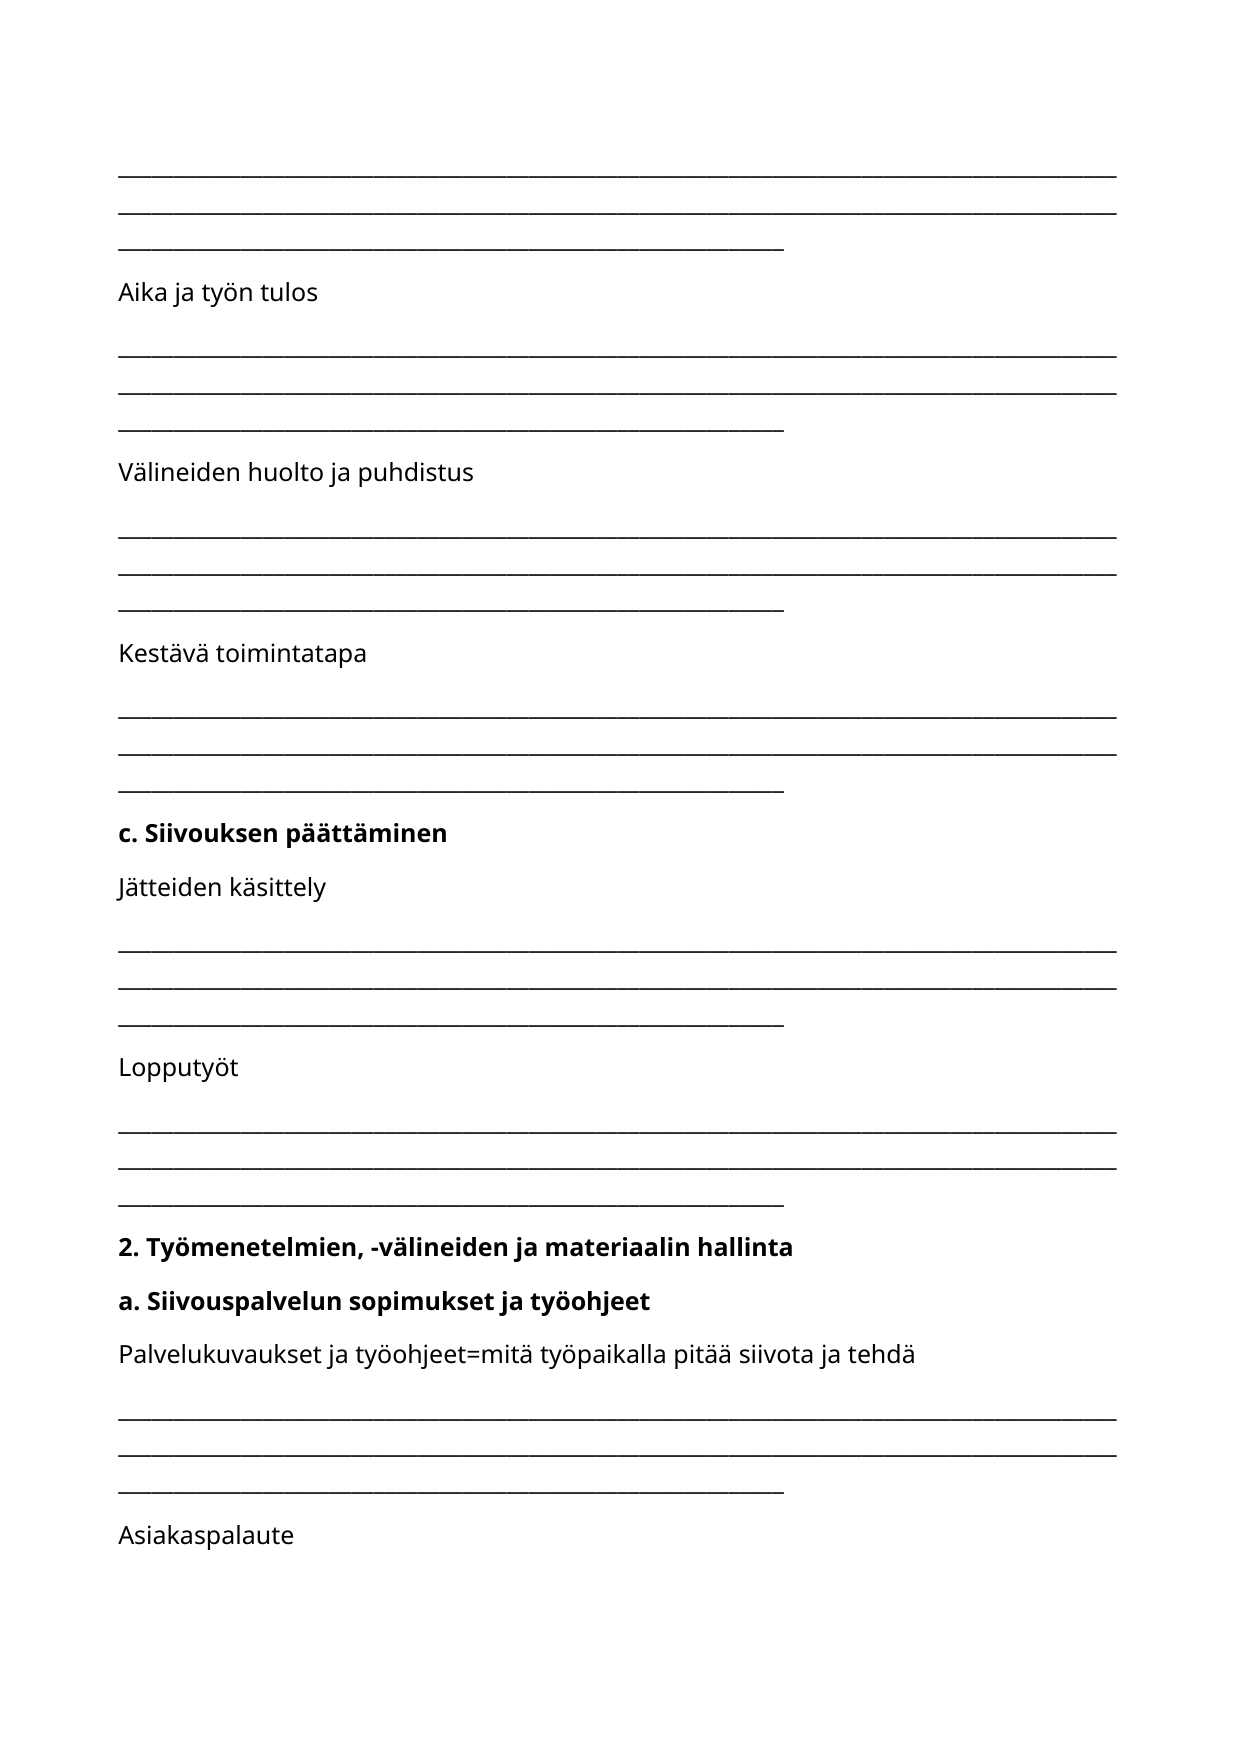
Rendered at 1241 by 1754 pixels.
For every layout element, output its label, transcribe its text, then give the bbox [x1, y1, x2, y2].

text Välineiden huolto ja puhdistus [118, 455, 1122, 489]
text c. Siivouksen päättäminen [118, 816, 1122, 850]
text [118, 1390, 1122, 1498]
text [118, 148, 1122, 255]
text Asiakaspalaute [118, 1517, 1122, 1551]
text Aika ja työn tulos [118, 274, 1122, 309]
text Kestävä toimintatapa [118, 635, 1122, 669]
text 2. Työmenetelmien, -välineiden ja materiaalin hallinta [118, 1230, 1122, 1264]
text Palvelukuvaukset ja työohjeet=mitä työpaikalla pitää siivota ja tehdä [118, 1337, 1122, 1371]
text Jätteiden käsittely [118, 869, 1122, 903]
text a. Siivouspalvelun sopimukset ja työohjeet [118, 1283, 1122, 1318]
text Lopputyöt [118, 1050, 1122, 1084]
